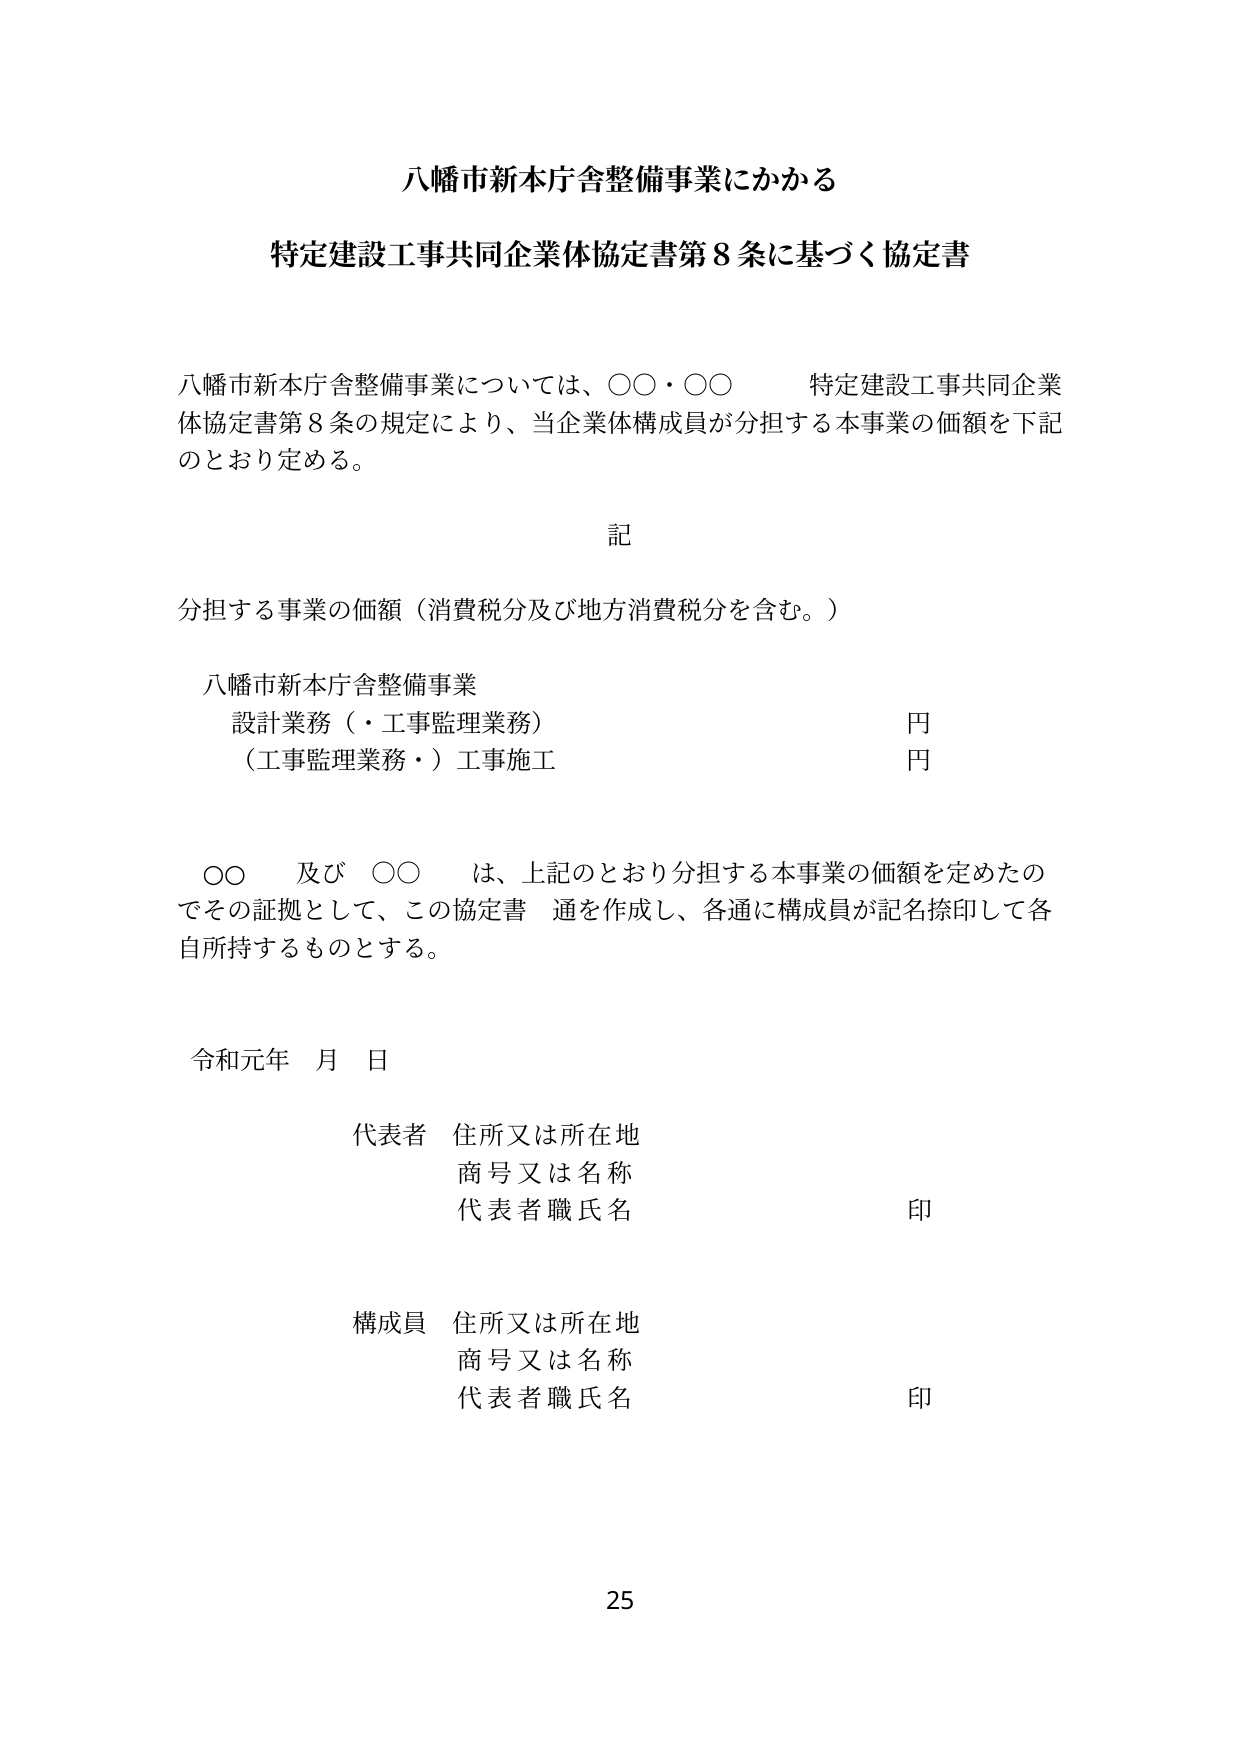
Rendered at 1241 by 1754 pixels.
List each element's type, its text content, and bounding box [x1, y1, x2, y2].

text ○○ 及び ○○ は、上記のとおり分担する本事業の価額を定めたのでその証拠として、この協定書 通を作成し、各通に構成員が記名捺印して各自所持するものとする。 [177, 853, 1063, 965]
text 八幡市新本庁舎整備事業 [177, 665, 1063, 703]
text 特定建設工事共同企業体協定書第８条に基づく協定書 [177, 215, 1063, 290]
text （工事監理業務・）工事施工 円 [177, 740, 1063, 778]
text 八幡市新本庁舎整備事業にかかる [177, 140, 1063, 215]
text 商号又は名称 [177, 1340, 1063, 1378]
text 設計業務（・工事監理業務） 円 [177, 703, 1063, 740]
text 構成員 住所又は所在地 [177, 1303, 1063, 1340]
text 代表者 住所又は所在地 [177, 1115, 1063, 1153]
text 代表者職氏名 印 [177, 1378, 1063, 1415]
text 記 [177, 515, 1063, 553]
text 八幡市新本庁舎整備事業については、○○・○○ 特定建設工事共同企業体協定書第８条の規定により、当企業体構成員が分担する本事業の価額を下記のとおり定める。 [177, 365, 1063, 478]
text 代表者職氏名 印 [177, 1190, 1063, 1228]
text 令和元年 月 日 [177, 1040, 1063, 1078]
text 分担する事業の価額（消費税分及び地方消費税分を含む。） [177, 590, 1063, 628]
text 商号又は名称 [177, 1153, 1063, 1190]
